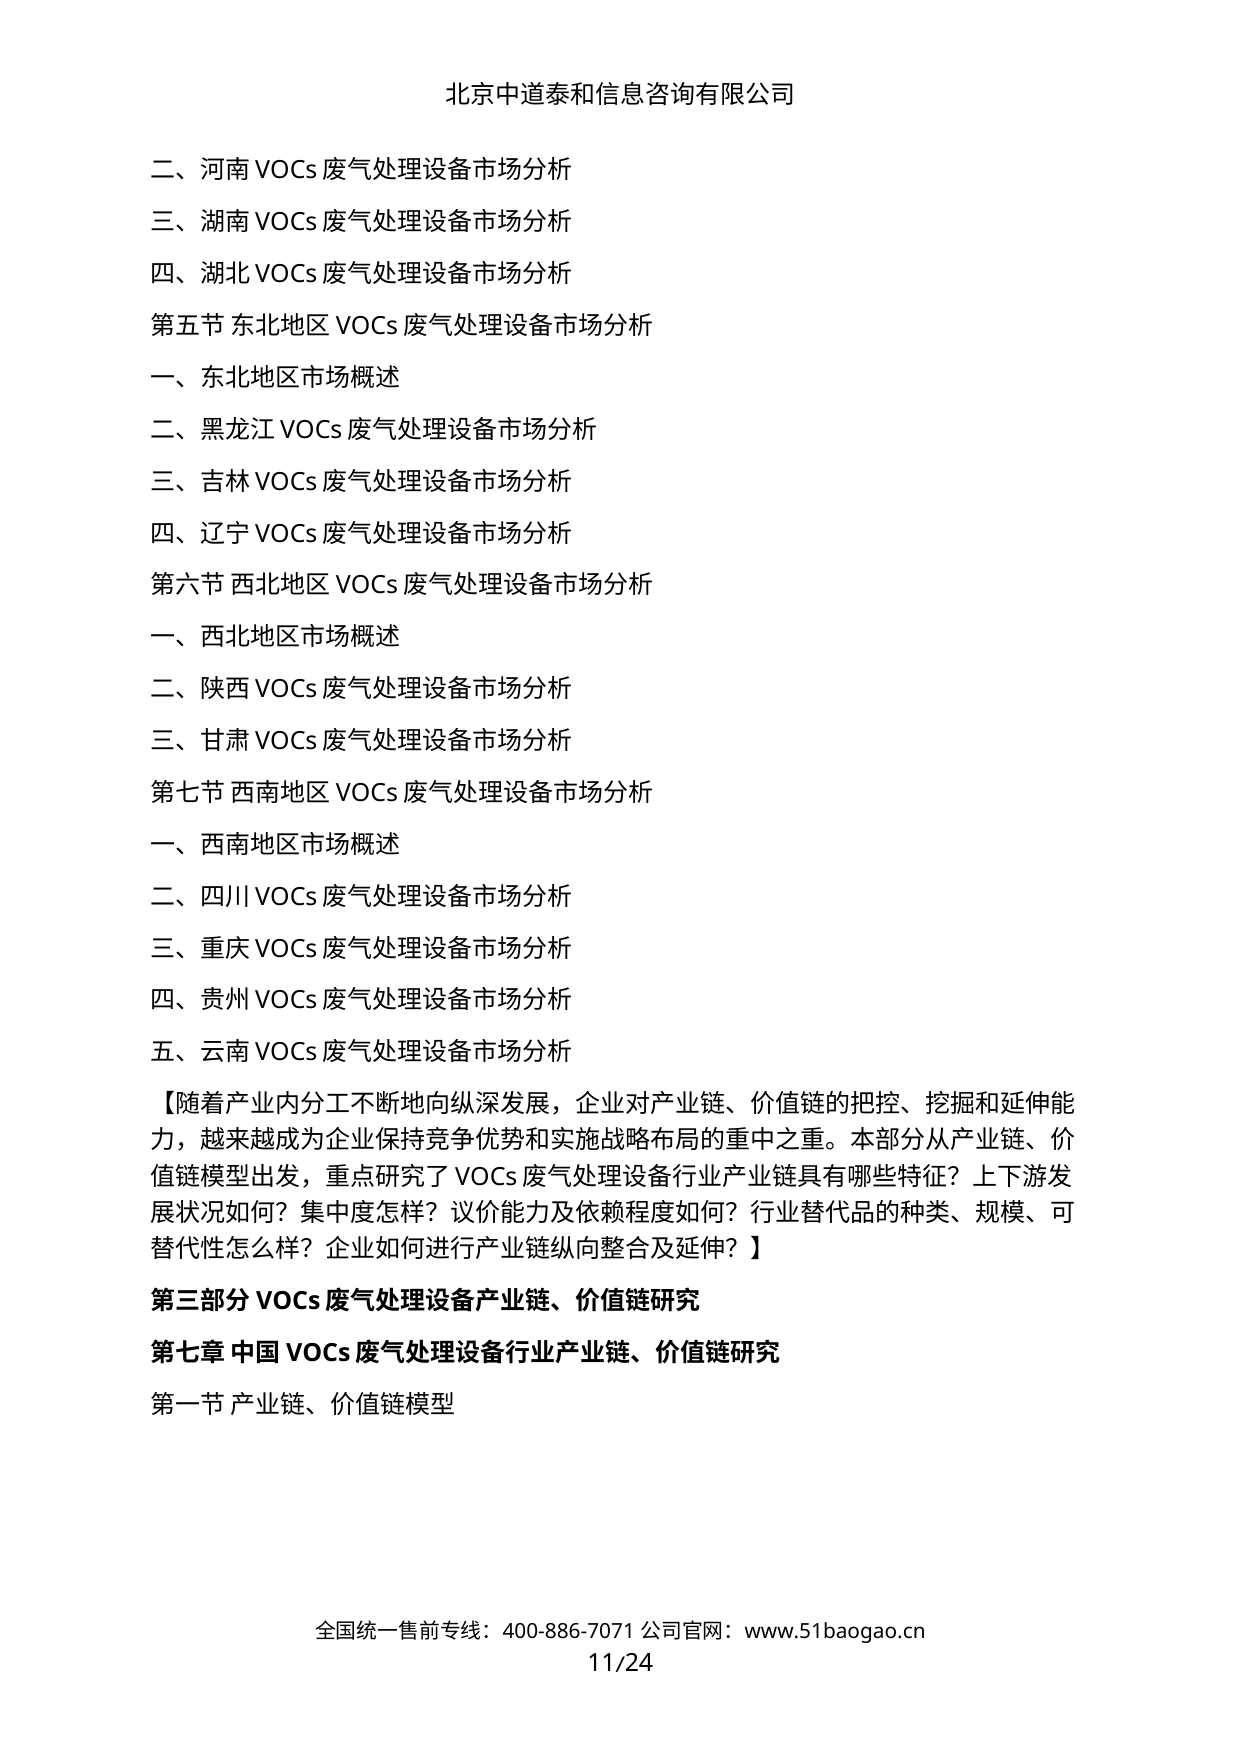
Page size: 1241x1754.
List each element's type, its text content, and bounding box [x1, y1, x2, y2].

text 第三部分 VOCs废气处理设备产业链、价值链研究 [150, 1281, 1090, 1317]
text 四、辽宁VOCs废气处理设备市场分析 [150, 513, 1090, 549]
text 第七章 中国VOCs废气处理设备行业产业链、价值链研究 [150, 1332, 1090, 1369]
text 五、云南VOCs废气处理设备市场分析 [150, 1032, 1090, 1068]
text 二、河南VOCs废气处理设备市场分析 [150, 150, 1090, 186]
text 三、湖南VOCs废气处理设备市场分析 [150, 202, 1090, 238]
text 第五节 东北地区VOCs废气处理设备市场分析 [150, 306, 1090, 342]
text 第六节 西北地区VOCs废气处理设备市场分析 [150, 565, 1090, 601]
text 四、贵州VOCs废气处理设备市场分析 [150, 980, 1090, 1016]
text 一、东北地区市场概述 [150, 357, 1090, 394]
text 第七节 西南地区VOCs废气处理设备市场分析 [150, 772, 1090, 809]
text 四、湖北VOCs废气处理设备市场分析 [150, 254, 1090, 290]
text 三、吉林VOCs废气处理设备市场分析 [150, 461, 1090, 497]
text 一、西南地区市场概述 [150, 824, 1090, 861]
text 二、黑龙江VOCs废气处理设备市场分析 [150, 409, 1090, 446]
text 二、陕西VOCs废气处理设备市场分析 [150, 669, 1090, 705]
text 三、甘肃VOCs废气处理设备市场分析 [150, 721, 1090, 757]
text 【随着产业内分工不断地向纵深发展，企业对产业链、价值链的把控、挖掘和延伸能力，越来越成为企业保持竞争优势和实施战略布局的重中之重。本部分从产业链、价值链模型出发，重点研究了VOCs废气处理设备行业产业链具有哪些特征？上下游发展状况如何？集中度怎样？议价能力及依赖程度如何？行业替代品的种类、规模、可替代性怎么样？企业如何进行产业链纵向整合及延伸？】 [150, 1084, 1090, 1265]
text 三、重庆VOCs废气处理设备市场分析 [150, 928, 1090, 964]
text 二、四川VOCs废气处理设备市场分析 [150, 876, 1090, 912]
text 第一节 产业链、价值链模型 [150, 1384, 1090, 1421]
text 一、西北地区市场概述 [150, 617, 1090, 653]
